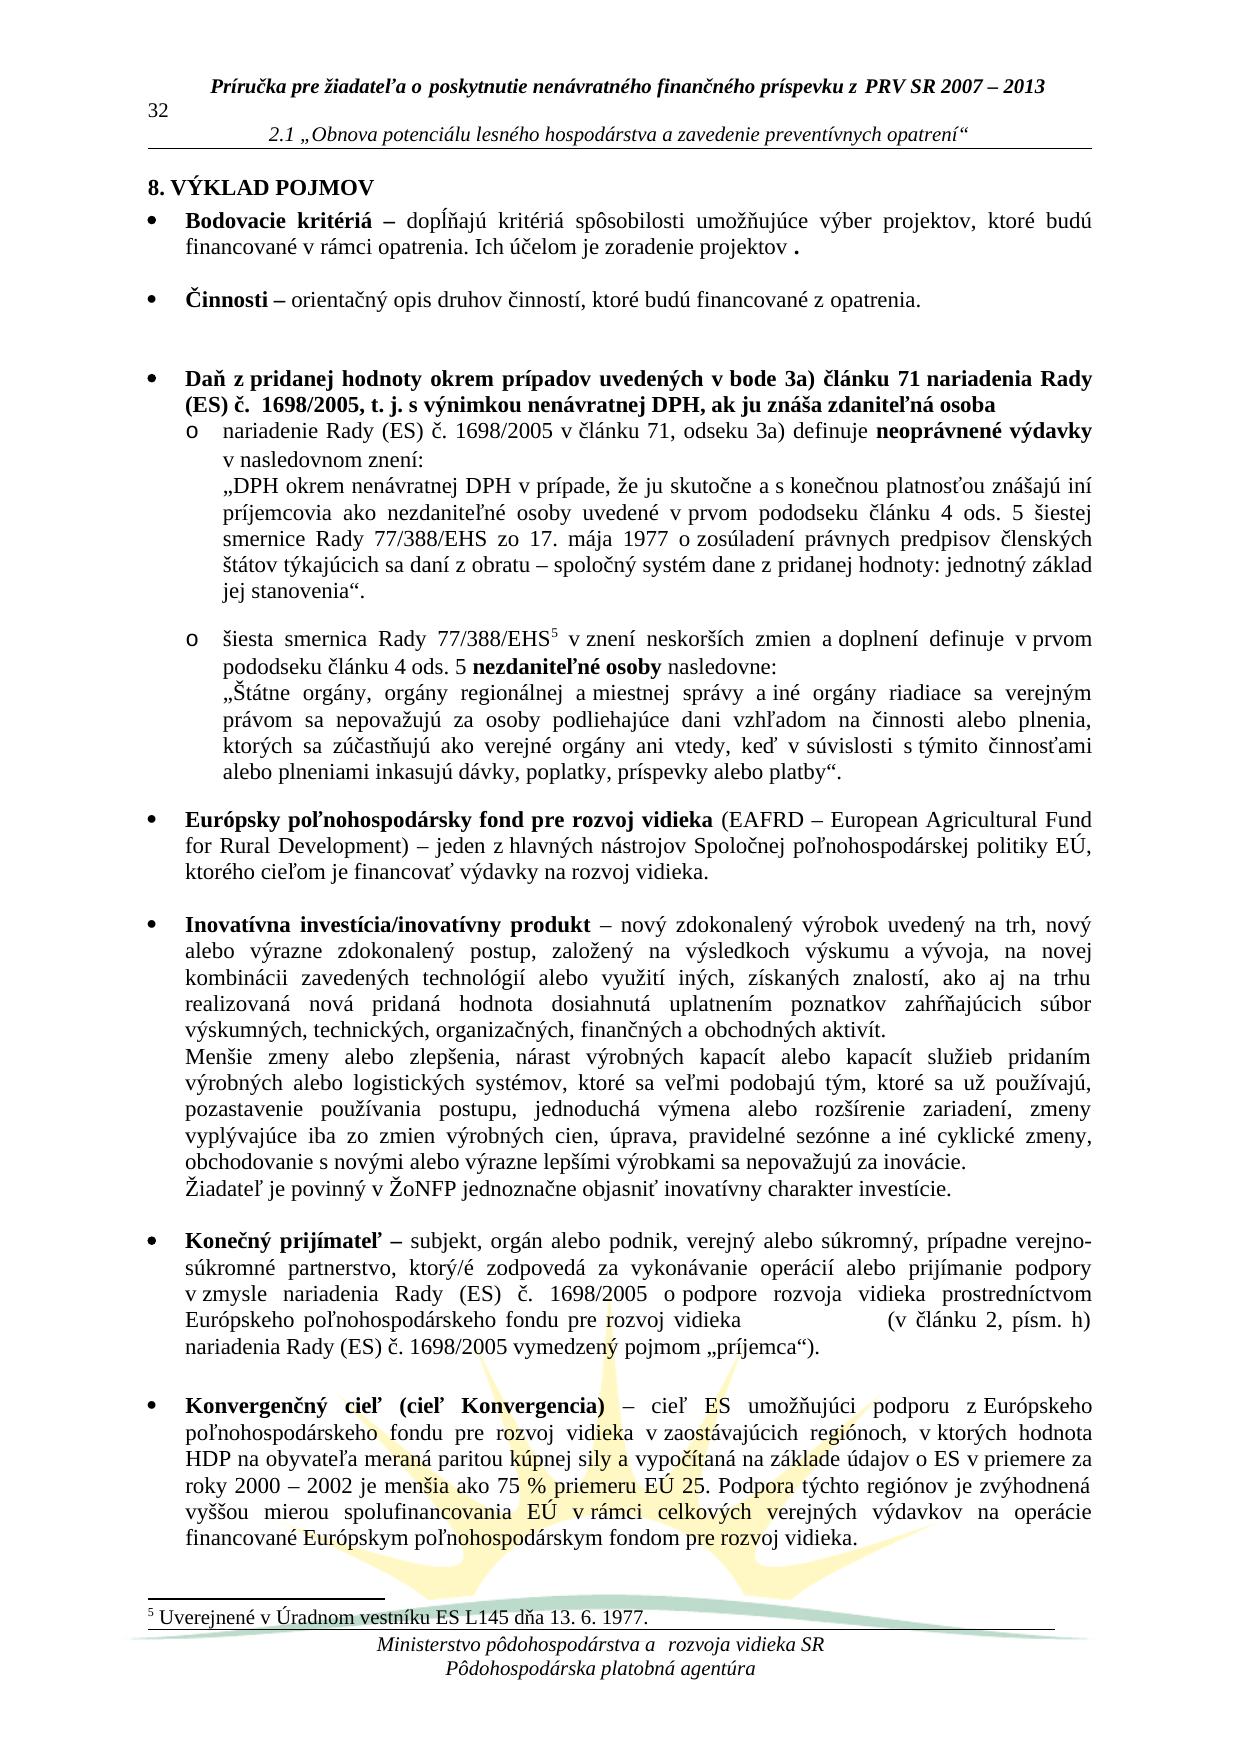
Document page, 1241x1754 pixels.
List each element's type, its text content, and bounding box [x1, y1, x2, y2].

list šiesta smernica Rady 77/388/EHS v znení neskorších zmien a doplnení definuje v prvom pododseku článku 4 ods. 5 nezdaniteľné osoby nasledovne: [185, 625, 1092, 679]
list Konvergenčný cieľ (cieľ Konvergencia) – cieľ ES umožňujúci podporu z Európskeho poľnohospodárskeho fondu pre rozvoj vidieka v zaostávajúcich regiónoch, v ktorých hodnota HDP na obyvateľa meraná paritou kúpnej sily a vypočítaná na základe údajov o ES v priemere za roky 2000 – 2002 je menšia ako 75 % priemeru EÚ 25. Podpora týchto regiónov je zvýhodnená vyššou mierou spolufinancovania EÚ v rámci celkových verejných výdavkov na operácie financované Európskym poľnohospodárskym fondom pre rozvoj vidieka. [148, 1393, 1092, 1551]
list nariadenie Rady (ES) č. 1698/2005 v článku 71, odseku 3a) definuje neoprávnené výdavky v nasledovnom znení: [185, 418, 1092, 472]
list Inovatívna investícia/inovatívny produkt – nový zdokonalený výrobok uvedený na trh, nový alebo výrazne zdokonalený postup, založený na výsledkoch výskumu a vývoja, na novej kombinácii zavedených technológií alebo využití iných, získaných znalostí, ako aj na trhu realizovaná nová pridaná hodnota dosiahnutá uplatnením poznatkov zahŕňajúcich súbor výskumných, technických, organizačných, finančných a obchodných aktivít. [148, 911, 1092, 1043]
list Európsky poľnohospodársky fond pre rozvoj vidieka (EAFRD – European Agricultural Fund for Rural Development) – jeden z hlavných nástrojov Spoločnej poľnohospodárskej politiky EÚ, ktorého cieľom je financovať výdavky na rozvoj vidieka. [148, 806, 1092, 885]
list Daň z pridanej hodnoty okrem prípadov uvedených v bode 3a) článku 71 nariadenia Rady (ES) č. 1698/2005, t. j. s výnimkou nenávratnej DPH, ak ju znáša zdaniteľná osoba [148, 365, 1092, 418]
list Bodovacie kritériá – dopĺňajú kritériá spôsobilosti umožňujúce výber projektov, ktoré budú financované v rámci opatrenia. Ich účelom je zoradenie projektov . [148, 207, 1092, 259]
list Konečný prijímateľ – subjekt, orgán alebo podnik, verejný alebo súkromný, prípadne verejno-súkromné partnerstvo, ktorý/é zodpovedá za vykonávanie operácií alebo prijímanie podpory v zmysle nariadenia Rady (ES) č. 1698/2005 o podpore rozvoja vidieka prostredníctvom Európskeho poľnohospodárskeho fondu pre rozvoj vidieka (v článku 2, písm. h) nariadenia Rady (ES) č. 1698/2005 vymedzený pojmom „príjemca“). [148, 1227, 1092, 1359]
text „Štátne orgány, orgány regionálnej a miestnej správy a iné orgány riadiace sa verejným právom sa nepovažujú za osoby podliehajúce dani vzhľadom na činnosti alebo plnenia, ktorých sa zúčastňujú ako verejné orgány ani vtedy, keď v súvislosti s týmito činnosťami alebo plneniami inkasujú dávky, poplatky, príspevky alebo platby“. [223, 679, 1092, 785]
text „DPH okrem nenávratnej DPH v prípade, že ju skutočne a s konečnou platnosťou znášajú iní príjemcovia ako nezdaniteľné osoby uvedené v prvom pododseku článku 4 ods. 5 šiestej smernice Rady 77/388/EHS zo 17. mája 1977 o zosúladení právnych predpisov členských štátov týkajúcich sa daní z obratu – spoločný systém dane z pridanej hodnoty: jednotný základ jej stanovenia“. [223, 472, 1092, 604]
text Žiadateľ je povinný v ŽoNFP jednoznačne objasniť inovatívny charakter investície. [185, 1174, 1092, 1201]
text Menšie zmeny alebo zlepšenia, nárast výrobných kapacít alebo kapacít služieb pridaním výrobných alebo logistických systémov, ktoré sa veľmi podobajú tým, ktoré sa už používajú, pozastavenie používania postupu, jednoduchá výmena alebo rozšírenie zariadení, zmeny vyplývajúce iba zo zmien výrobných cien, úprava, pravidelné sezónne a iné cyklické zmeny, obchodovanie s novými alebo výrazne lepšími výrobkami sa nepovažujú za inovácie. [185, 1043, 1092, 1174]
list Činnosti – orientačný opis druhov činností, ktoré budú financované z opatrenia. [148, 286, 1092, 312]
subtitle 8. VÝKLAD POJMOV [148, 174, 1092, 201]
